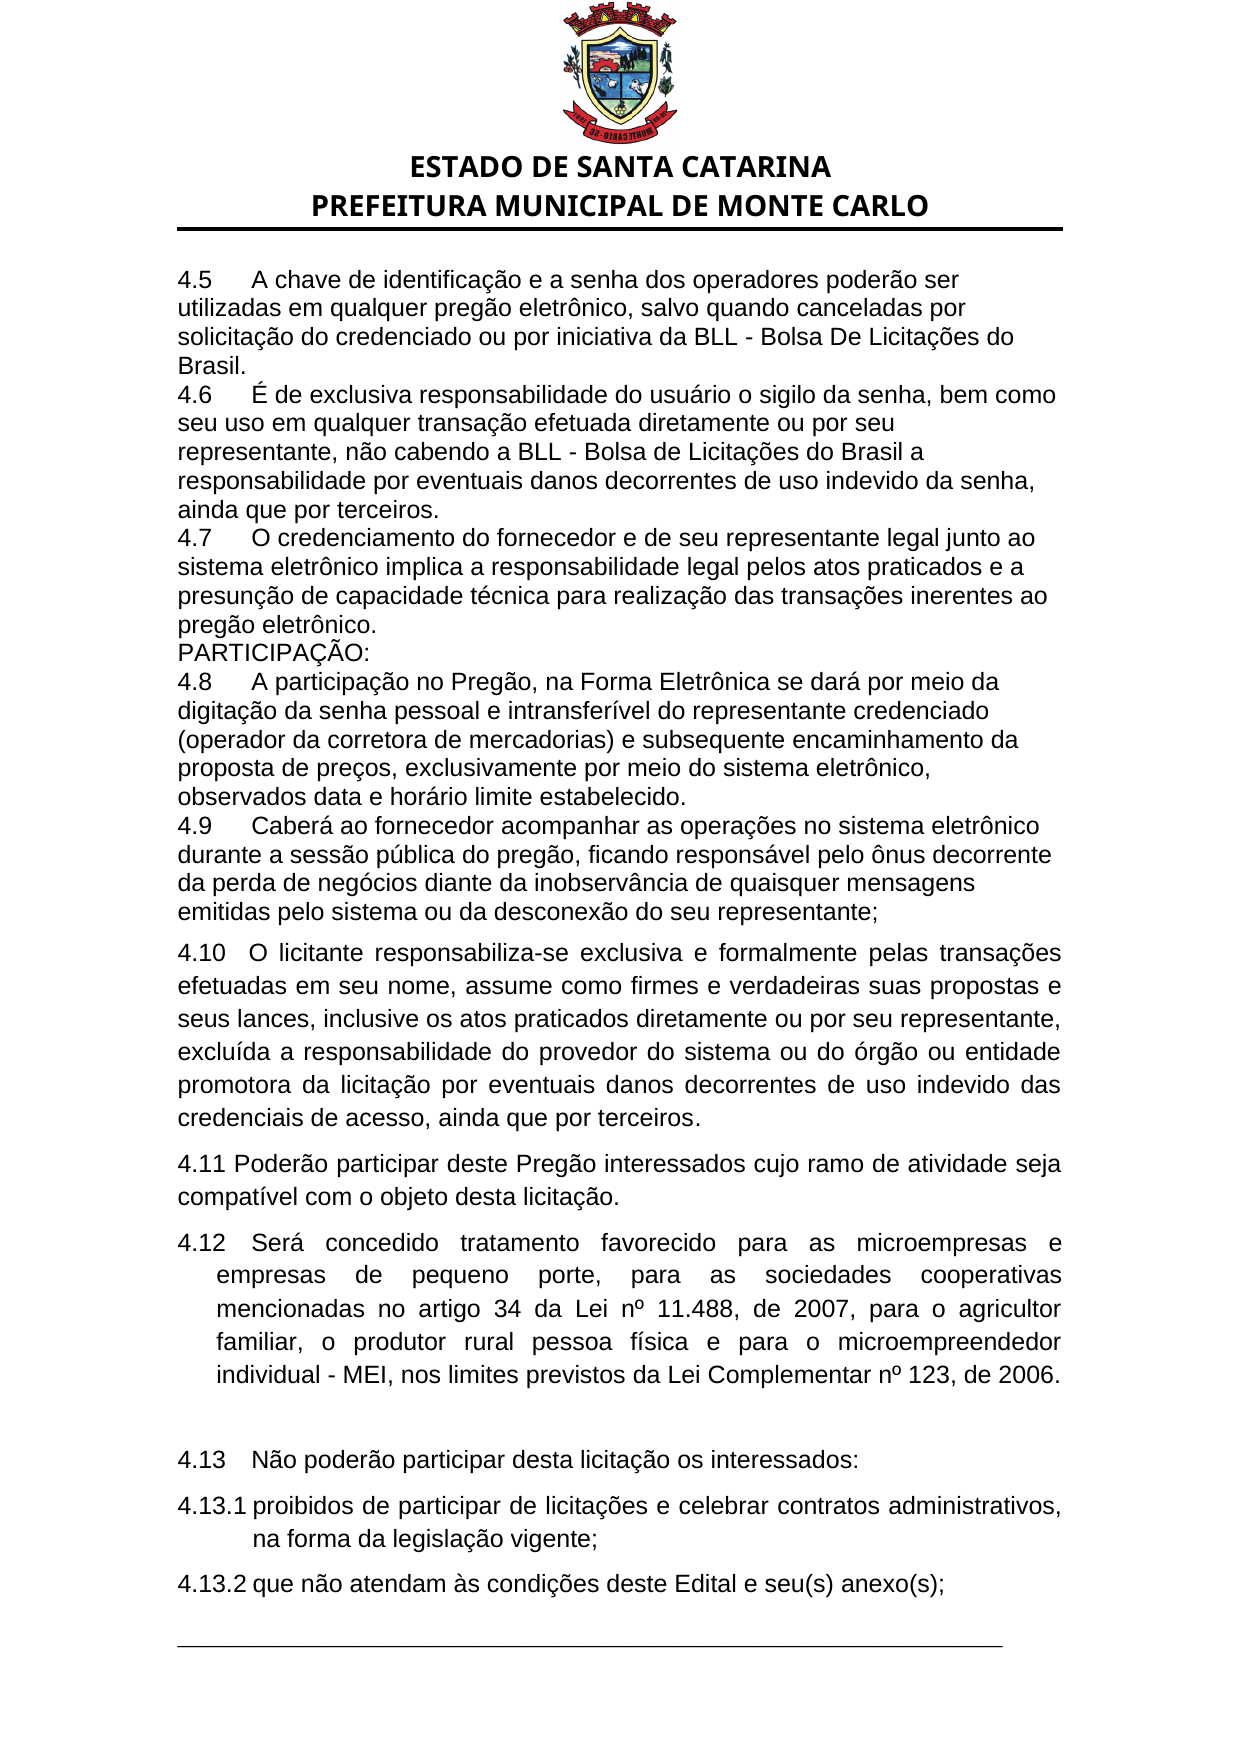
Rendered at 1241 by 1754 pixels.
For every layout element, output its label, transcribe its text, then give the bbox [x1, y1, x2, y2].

text 4.5 A chave de identificação e a senha dos operadores poderão ser utilizadas em qualquer pregão eletrônico, salvo quando canceladas por solicitação do credenciado ou por iniciativa da BLL - Bolsa De Licitações do Brasil. [177, 264, 1063, 379]
picture [563, 0, 678, 146]
text 4.11 Poderão participar deste Pregão interessados cujo ramo de atividade seja compatível com o objeto desta licitação. [177, 1149, 1063, 1211]
list Não poderão participar desta licitação os interessados: [177, 1445, 1063, 1474]
text 4.9 Caberá ao fornecedor acompanhar as operações no sistema eletrônico durante a sessão pública do pregão, ficando responsável pelo ônus decorrente da perda de negócios diante da inobservância de quaisquer mensagens emitidas pelo sistema ou da desconexão do seu representante; [177, 811, 1063, 926]
list Será concedido tratamento favorecido para as microempresas e empresas de pequeno porte, para as sociedades cooperativas mencionadas no artigo 34 da Lei nº 11.488, de 2007, para o agricultor familiar, o produtor rural pessoa física e para o microempreendedor individual - MEI, nos limites previstos da Lei Complementar nº 123, de 2006. [177, 1227, 1063, 1427]
text PARTICIPAÇÃO: [177, 638, 1063, 667]
text 4.10 O licitante responsabiliza-se exclusiva e formalmente pelas transações efetuadas em seu nome, assume como firmes e verdadeiras suas propostas e seus lances, inclusive os atos praticados diretamente ou por seu representante, excluída a responsabilidade do provedor do sistema ou do órgão ou entidade promotora da licitação por eventuais danos decorrentes de uso indevido das credenciais de acesso, ainda que por terceiros. [177, 938, 1063, 1132]
text 4.8 A participação no Pregão, na Forma Eletrônica se dará por meio da digitação da senha pessoal e intransferível do representante credenciado (operador da corretora de mercadorias) e subsequente encaminhamento da proposta de preços, exclusivamente por meio do sistema eletrônico, observados data e horário limite estabelecido. [177, 667, 1063, 811]
list que não atendam às condições deste Edital e seu(s) anexo(s); [177, 1569, 1063, 1598]
list proibidos de participar de licitações e celebrar contratos administrativos, na forma da legislação vigente; [177, 1491, 1063, 1552]
text 4.6 É de exclusiva responsabilidade do usuário o sigilo da senha, bem como seu uso em qualquer transação efetuada diretamente ou por seu representante, não cabendo a BLL - Bolsa de Licitações do Brasil a responsabilidade por eventuais danos decorrentes de uso indevido da senha, ainda que por terceiros. [177, 379, 1063, 523]
text 4.7 O credenciamento do fornecedor e de seu representante legal junto ao sistema eletrônico implica a responsabilidade legal pelos atos praticados e a presunção de capacidade técnica para realização das transações inerentes ao pregão eletrônico. [177, 523, 1063, 638]
